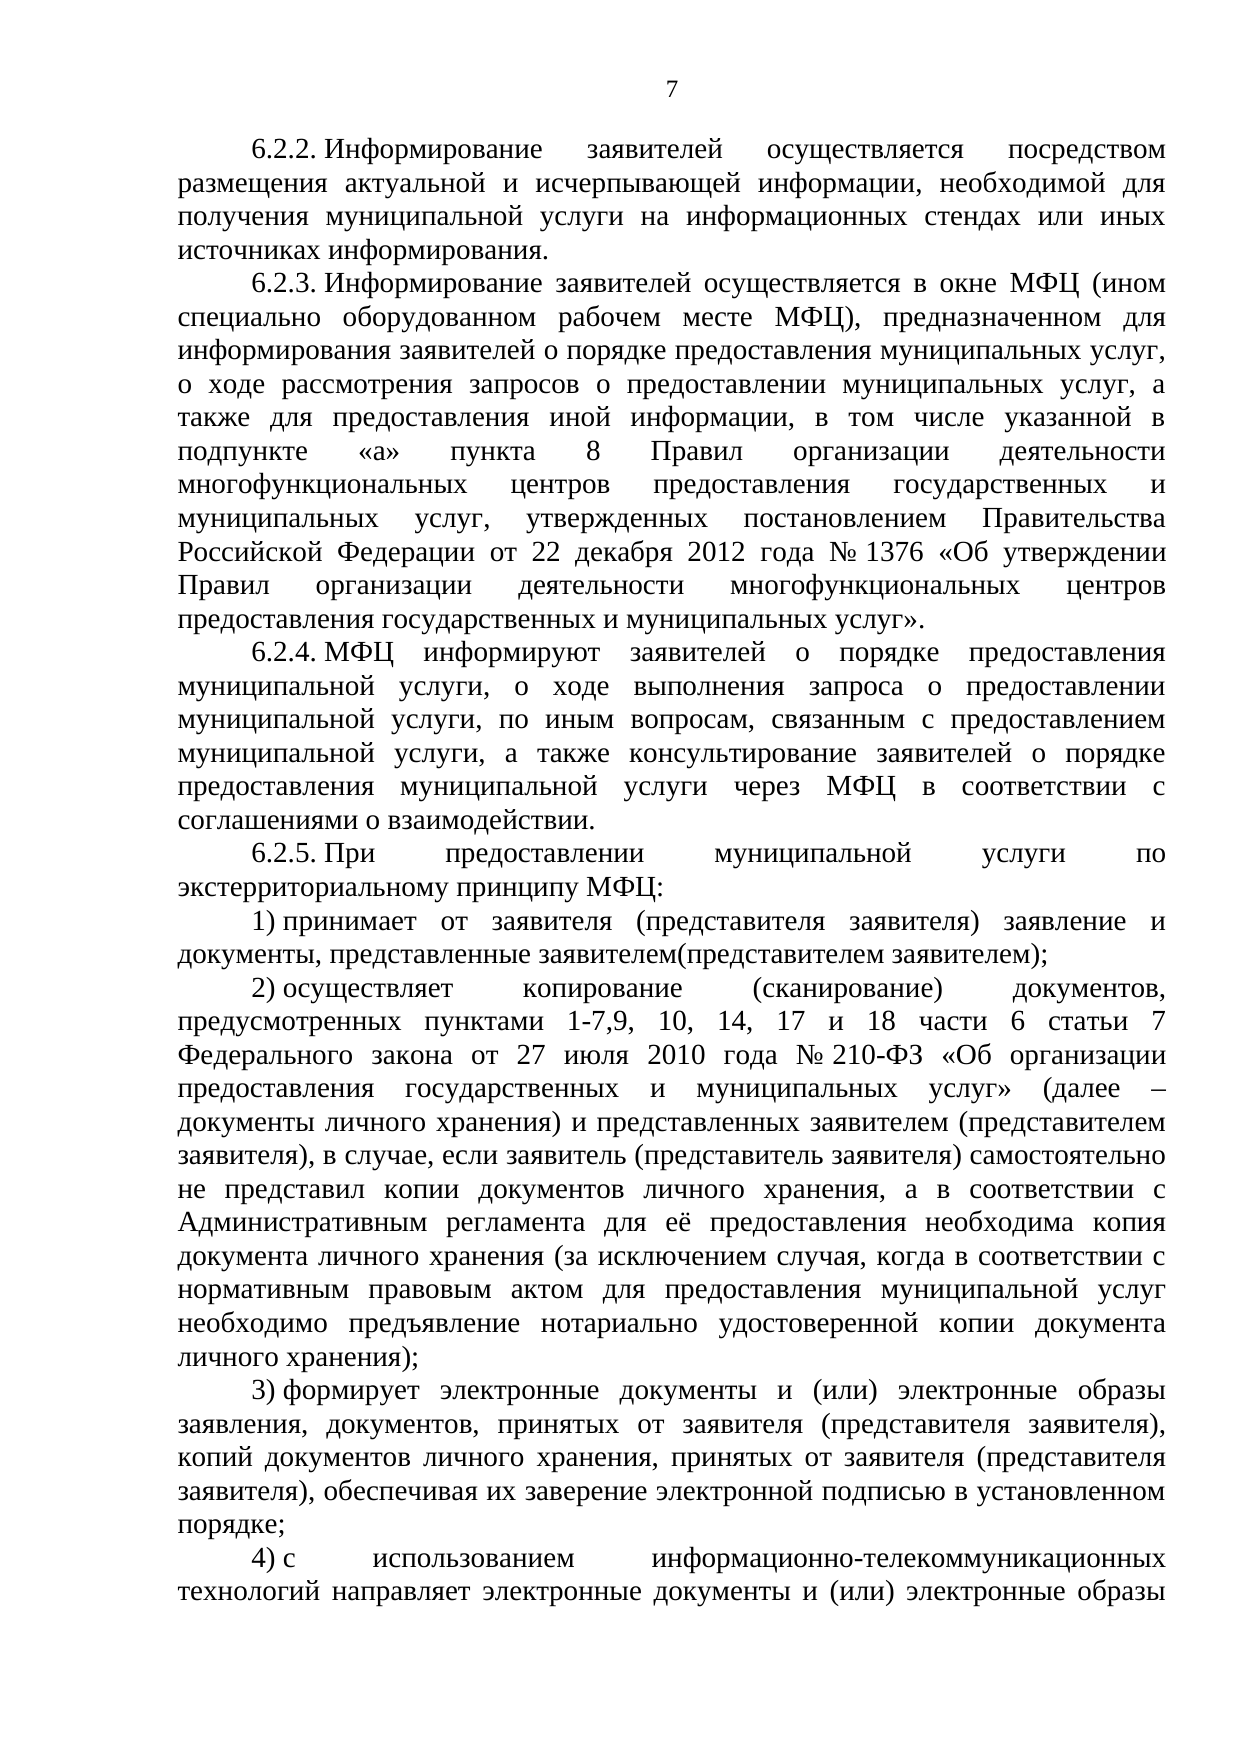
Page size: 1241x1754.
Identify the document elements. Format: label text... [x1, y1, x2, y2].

text 1) принимает от заявителя (представителя заявителя) заявление и документы, представленные заявителем(представителем заявителем); [177, 903, 1167, 970]
text 6.2.4. МФЦ информируют заявителей о порядке предоставления муниципальной услуги, о ходе выполнения запроса о предоставлении муниципальной услуги, по иным вопросам, связанным с предоставлением муниципальной услуги, а также консультирование заявителей о порядке предоставления муниципальной услуги через МФЦ в соответствии с соглашениями о взаимодействии. [177, 634, 1167, 836]
text 3) формирует электронные документы и (или) электронные образы заявления, документов, принятых от заявителя (представителя заявителя), копий документов личного хранения, принятых от заявителя (представителя заявителя), обеспечивая их заверение электронной подписью в установленном порядке; [177, 1372, 1167, 1540]
text 2) осуществляет копирование (сканирование) документов, предусмотренных пунктами 1-7,9, 10, 14, 17 и 18 части 6 статьи 7 Федерального закона от 27 июля 2010 года № 210-ФЗ «Об организации предоставления государственных и муниципальных услуг» (далее – документы личного хранения) и представленных заявителем (представителем заявителя), в случае, если заявитель (представитель заявителя) самостоятельно не представил копии документов личного хранения, а в соответствии с Административным регламента для её предоставления необходима копия документа личного хранения (за исключением случая, когда в соответствии с нормативным правовым актом для предоставления муниципальной услуг необходимо предъявление нотариально удостоверенной копии документа личного хранения); [177, 970, 1167, 1372]
text 6.2.2. Информирование заявителей осуществляется посредством размещения актуальной и исчерпывающей информации, необходимой для получения муниципальной услуги на информационных стендах или иных источниках информирования. [177, 131, 1167, 265]
text 6.2.5. При предоставлении муниципальной услуги по экстерриториальному принципу МФЦ: [177, 836, 1167, 903]
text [177, 1540, 1167, 1607]
text 6.2.3. Информирование заявителей осуществляется в окне МФЦ (ином специально оборудованном рабочем месте МФЦ), предназначенном для информирования заявителей о порядке предоставления муниципальных услуг, о ходе рассмотрения запросов о предоставлении муниципальных услуг, а также для предоставления иной информации, в том числе указанной в подпункте «а» пункта 8 Правил организации деятельности многофункциональных центров предоставления государственных и муниципальных услуг, утвержденных постановлением Правительства Российской Федерации от 22 декабря 2012 года № 1376 «Об утверждении Правил организации деятельности многофункциональных центров предоставления государственных и муниципальных услуг». [177, 265, 1167, 634]
